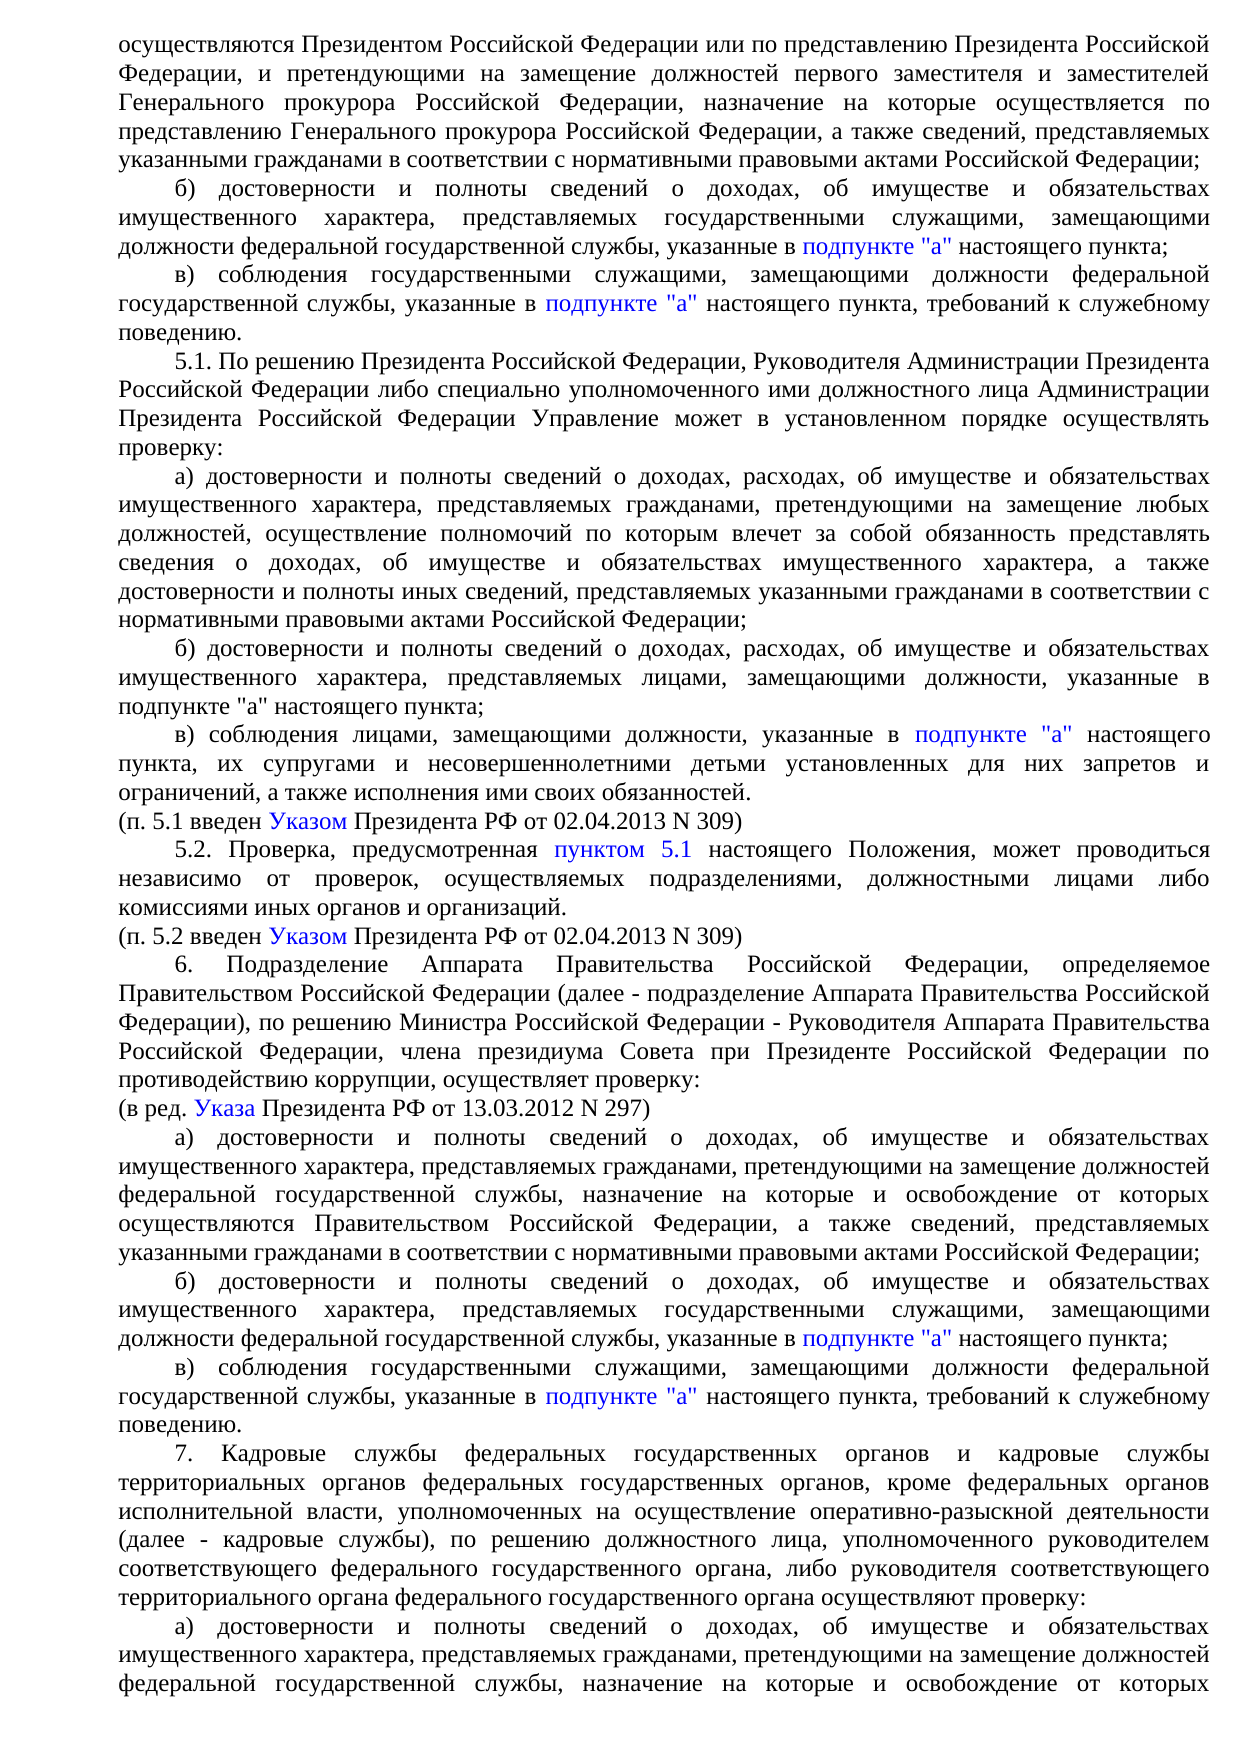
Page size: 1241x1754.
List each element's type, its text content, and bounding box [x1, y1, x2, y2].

text (п. 5.1 введен Указом Президента РФ от 02.04.2013 N 309) [118, 806, 1211, 834]
text (п. 5.2 введен Указом Президента РФ от 02.04.2013 N 309) [118, 921, 1211, 949]
text 7. Кадровые службы федеральных государственных органов и кадровые службы территориальных органов федеральных государственных органов, кроме федеральных органов исполнительной власти, уполномоченных на осуществление оперативно-разыскной деятельности (далее - кадровые службы), по решению должностного лица, уполномоченного руководителем соответствующего федерального государственного органа, либо руководителя соответствующего территориального органа федерального государственного органа осуществляют проверку: [118, 1438, 1211, 1611]
text (в ред. Указа Президента РФ от 13.03.2012 N 297) [118, 1093, 1211, 1122]
text 6. Подразделение Аппарата Правительства Российской Федерации, определяемое Правительством Российской Федерации (далее - подразделение Аппарата Правительства Российской Федерации), по решению Министра Российской Федерации - Руководителя Аппарата Правительства Российской Федерации, члена президиума Совета при Президенте Российской Федерации по противодействию коррупции, осуществляет проверку: [118, 949, 1211, 1093]
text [118, 29, 1211, 173]
text 5.2. Проверка, предусмотренная пунктом 5.1 настоящего Положения, может проводиться независимо от проверок, осуществляемых подразделениями, должностными лицами либо комиссиями иных органов и организаций. [118, 834, 1211, 921]
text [118, 1611, 1211, 1697]
text а) достоверности и полноты сведений о доходах, об имуществе и обязательствах имущественного характера, представляемых гражданами, претендующими на замещение должностей федеральной государственной службы, назначение на которые и освобождение от которых осуществляются Правительством Российской Федерации, а также сведений, представляемых указанными гражданами в соответствии с нормативными правовыми актами Российской Федерации; [118, 1122, 1211, 1266]
text а) достоверности и полноты сведений о доходах, расходах, об имуществе и обязательствах имущественного характера, представляемых гражданами, претендующими на замещение любых должностей, осуществление полномочий по которым влечет за собой обязанность представлять сведения о доходах, об имуществе и обязательствах имущественного характера, а также достоверности и полноты иных сведений, представляемых указанными гражданами в соответствии с нормативными правовыми актами Российской Федерации; [118, 461, 1211, 633]
text 5.1. По решению Президента Российской Федерации, Руководителя Администрации Президента Российской Федерации либо специально уполномоченного ими должностного лица Администрации Президента Российской Федерации Управление может в установленном порядке осуществлять проверку: [118, 346, 1211, 461]
text б) достоверности и полноты сведений о доходах, расходах, об имуществе и обязательствах имущественного характера, представляемых лицами, замещающими должности, указанные в подпункте "а" настоящего пункта; [118, 633, 1211, 719]
text в) соблюдения лицами, замещающими должности, указанные в подпункте "а" настоящего пункта, их супругами и несовершеннолетними детьми установленных для них запретов и ограничений, а также исполнения ими своих обязанностей. [118, 719, 1211, 806]
